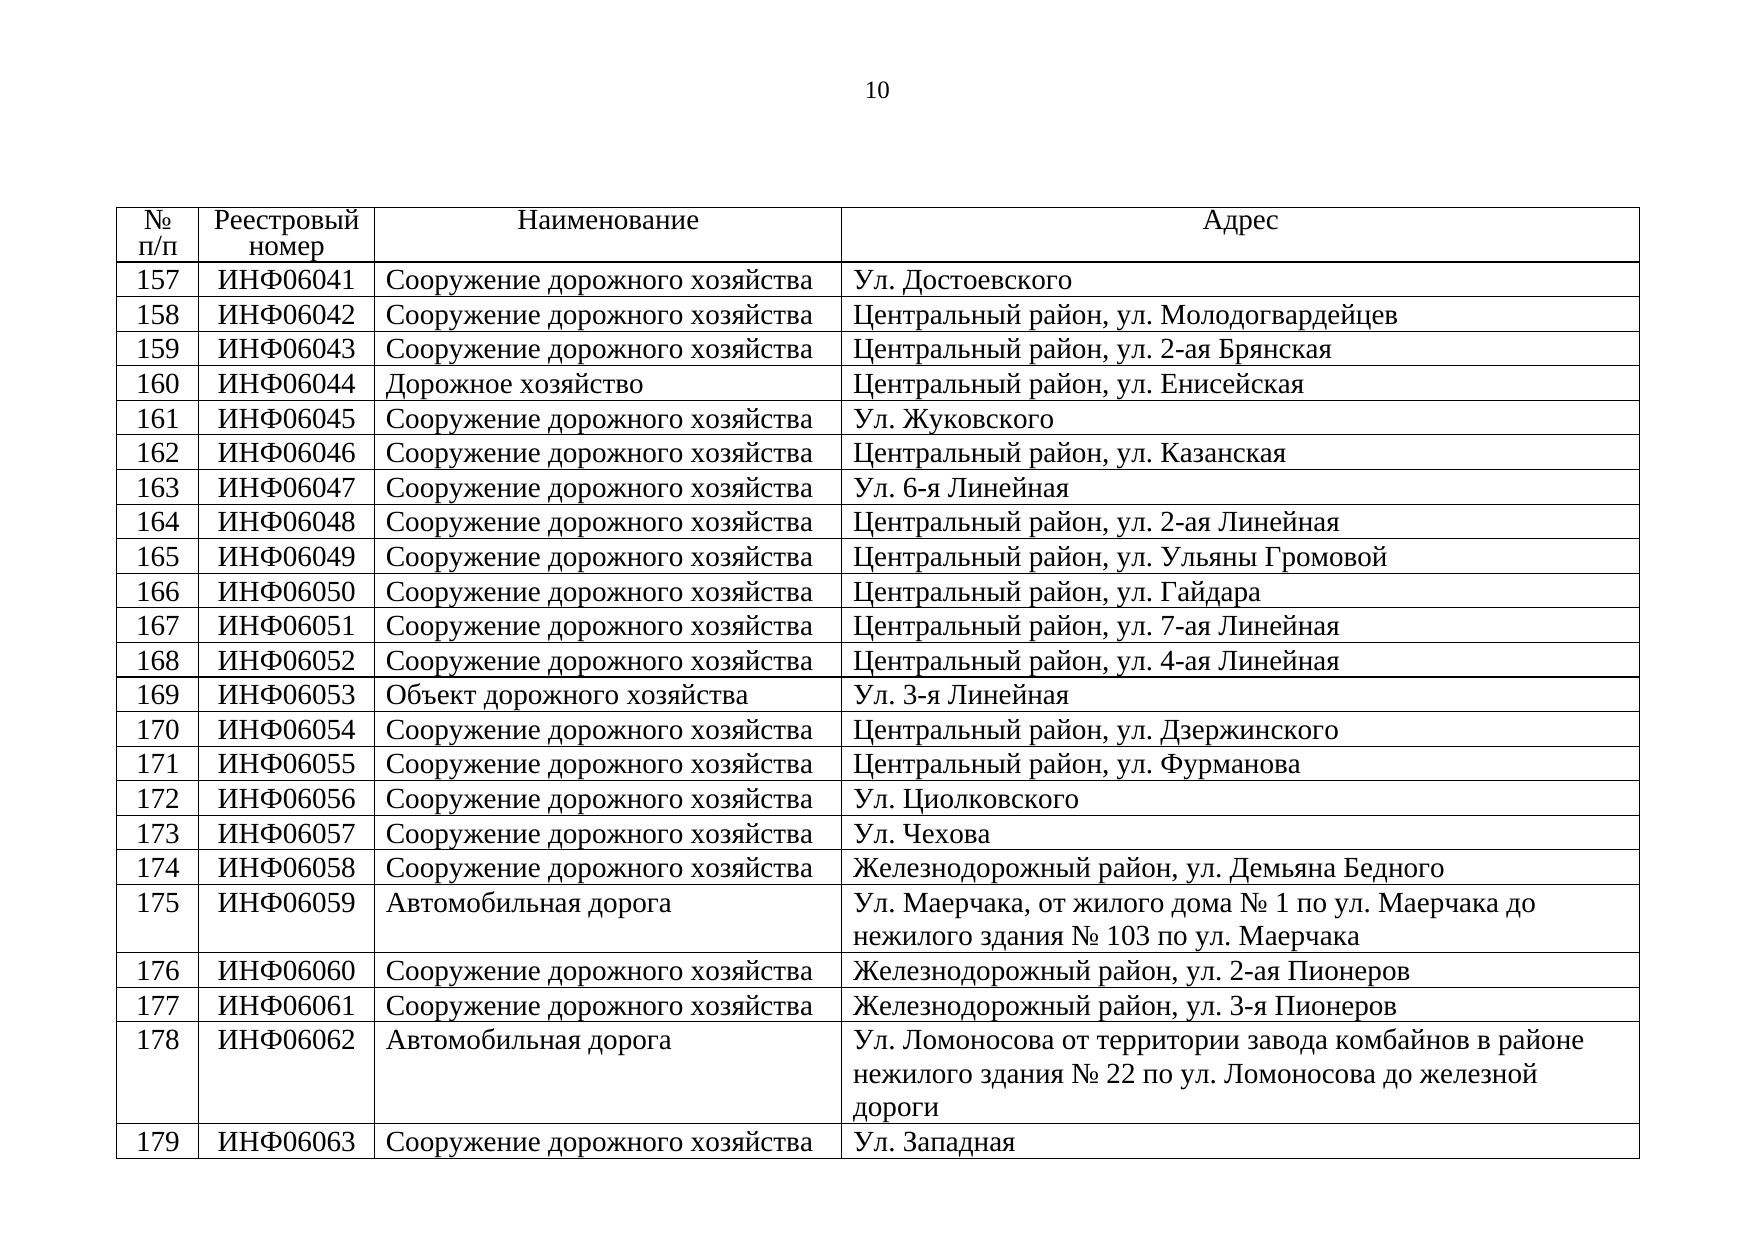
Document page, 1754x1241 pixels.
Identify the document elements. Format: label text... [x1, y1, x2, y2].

table_cell ИНФ06054 [199, 712, 374, 746]
table_cell ИНФ06049 [199, 539, 374, 573]
table_cell Сооружение дорожного хозяйства [375, 263, 841, 296]
table_cell Железнодорожный район, ул. Демьяна Бедного [842, 850, 1639, 884]
table_cell Объект дорожного хозяйства [375, 678, 841, 711]
table_cell ИНФ06051 [199, 608, 374, 642]
table_cell Центральный район, ул. Гайдара [842, 574, 1639, 607]
table_cell 160 [117, 366, 198, 400]
table_cell Сооружение дорожного хозяйства [375, 435, 841, 469]
table_cell ИНФ06050 [199, 574, 374, 607]
table_cell Центральный район, ул. 7-ая Линейная [842, 608, 1639, 642]
table_cell Сооружение дорожного хозяйства [375, 1124, 841, 1157]
table_cell ИНФ06042 [199, 297, 374, 331]
table_cell Железнодорожный район, ул. 2-ая Пионеров [842, 953, 1639, 987]
table_cell 174 [117, 850, 198, 884]
table_cell ИНФ06047 [199, 470, 374, 503]
table_header Наименование [375, 208, 841, 261]
table_cell Сооружение дорожного хозяйства [375, 574, 841, 607]
table_cell ИНФ06041 [199, 263, 374, 296]
table_cell Ул. Ломоносова от территории завода комбайнов в районе нежилого здания № 22 по ул. Ломоносова до железной дороги [842, 1022, 1639, 1123]
table_cell Центральный район, ул. 2-ая Брянская [842, 332, 1639, 365]
table_cell Сооружение дорожного хозяйства [375, 816, 841, 849]
table_cell 178 [117, 1022, 198, 1123]
table_cell Сооружение дорожного хозяйства [375, 988, 841, 1021]
table_cell Центральный район, ул. Ульяны Громовой [842, 539, 1639, 573]
table_cell 171 [117, 747, 198, 780]
table_cell Центральный район, ул. Молодогвардейцев [842, 297, 1639, 331]
table_cell Сооружение дорожного хозяйства [375, 747, 841, 780]
table_cell ИНФ06055 [199, 747, 374, 780]
table_cell 168 [117, 643, 198, 676]
table_cell Сооружение дорожного хозяйства [375, 505, 841, 538]
table_cell Сооружение дорожного хозяйства [375, 781, 841, 815]
table_cell Ул. Западная [842, 1124, 1639, 1157]
table_cell Центральный район, ул. 4-ая Линейная [842, 643, 1639, 676]
table_cell 157 [117, 263, 198, 296]
table_cell 164 [117, 505, 198, 538]
table_cell ИНФ06045 [199, 401, 374, 434]
table_cell Ул. 3-я Линейная [842, 678, 1639, 711]
table_cell Сооружение дорожного хозяйства [375, 470, 841, 503]
table_cell 167 [117, 608, 198, 642]
table_cell 159 [117, 332, 198, 365]
table_cell 179 [117, 1124, 198, 1157]
table_cell 169 [117, 678, 198, 711]
table_cell 173 [117, 816, 198, 849]
table_cell 175 [117, 885, 198, 952]
table_cell Сооружение дорожного хозяйства [375, 297, 841, 331]
table_cell ИНФ06053 [199, 678, 374, 711]
table_cell 158 [117, 297, 198, 331]
table_cell Ул. Циолковского [842, 781, 1639, 815]
table_cell Центральный район, ул. Фурманова [842, 747, 1639, 780]
table_cell ИНФ06046 [199, 435, 374, 469]
table_cell ИНФ06048 [199, 505, 374, 538]
table_cell 170 [117, 712, 198, 746]
table_cell 162 [117, 435, 198, 469]
table_cell Сооружение дорожного хозяйства [375, 850, 841, 884]
table_cell 172 [117, 781, 198, 815]
table_cell Ул. Чехова [842, 816, 1639, 849]
table_cell Сооружение дорожного хозяйства [375, 953, 841, 987]
table_cell 177 [117, 988, 198, 1021]
table_header Реестровый номер [199, 208, 374, 261]
table_cell Автомобильная дорога [375, 1022, 841, 1123]
table_cell Ул. Достоевского [842, 263, 1639, 296]
table_cell 165 [117, 539, 198, 573]
table_cell ИНФ06057 [199, 816, 374, 849]
table_cell ИНФ06059 [199, 885, 374, 952]
table_cell Центральный район, ул. Енисейская [842, 366, 1639, 400]
table_cell ИНФ06058 [199, 850, 374, 884]
table_cell 161 [117, 401, 198, 434]
table_cell ИНФ06060 [199, 953, 374, 987]
table_cell Ул. Жуковского [842, 401, 1639, 434]
table_cell 163 [117, 470, 198, 503]
table_cell Сооружение дорожного хозяйства [375, 401, 841, 434]
table_cell ИНФ06043 [199, 332, 374, 365]
table_cell ИНФ06061 [199, 988, 374, 1021]
table_cell Железнодорожный район, ул. 3-я Пионеров [842, 988, 1639, 1021]
table_cell Центральный район, ул. Казанская [842, 435, 1639, 469]
table_cell Автомобильная дорога [375, 885, 841, 952]
table_cell Сооружение дорожного хозяйства [375, 332, 841, 365]
table_cell Сооружение дорожного хозяйства [375, 712, 841, 746]
table_cell Сооружение дорожного хозяйства [375, 539, 841, 573]
table_cell Центральный район, ул. 2-ая Линейная [842, 505, 1639, 538]
table_cell 176 [117, 953, 198, 987]
table_cell ИНФ06052 [199, 643, 374, 676]
table_cell ИНФ06044 [199, 366, 374, 400]
table_cell Ул. 6-я Линейная [842, 470, 1639, 503]
table_header № п/п [117, 208, 198, 261]
table_header Адрес [842, 208, 1639, 261]
table_cell Сооружение дорожного хозяйства [375, 608, 841, 642]
table_cell Дорожное хозяйство [375, 366, 841, 400]
table_cell Сооружение дорожного хозяйства [375, 643, 841, 676]
table_cell ИНФ06063 [199, 1124, 374, 1157]
table_cell ИНФ06062 [199, 1022, 374, 1123]
table_cell 166 [117, 574, 198, 607]
table_cell Центральный район, ул. Дзержинского [842, 712, 1639, 746]
table_cell Ул. Маерчака, от жилого дома № 1 по ул. Маерчака до нежилого здания № 103 по ул. Маерчака [842, 885, 1639, 952]
table_cell ИНФ06056 [199, 781, 374, 815]
